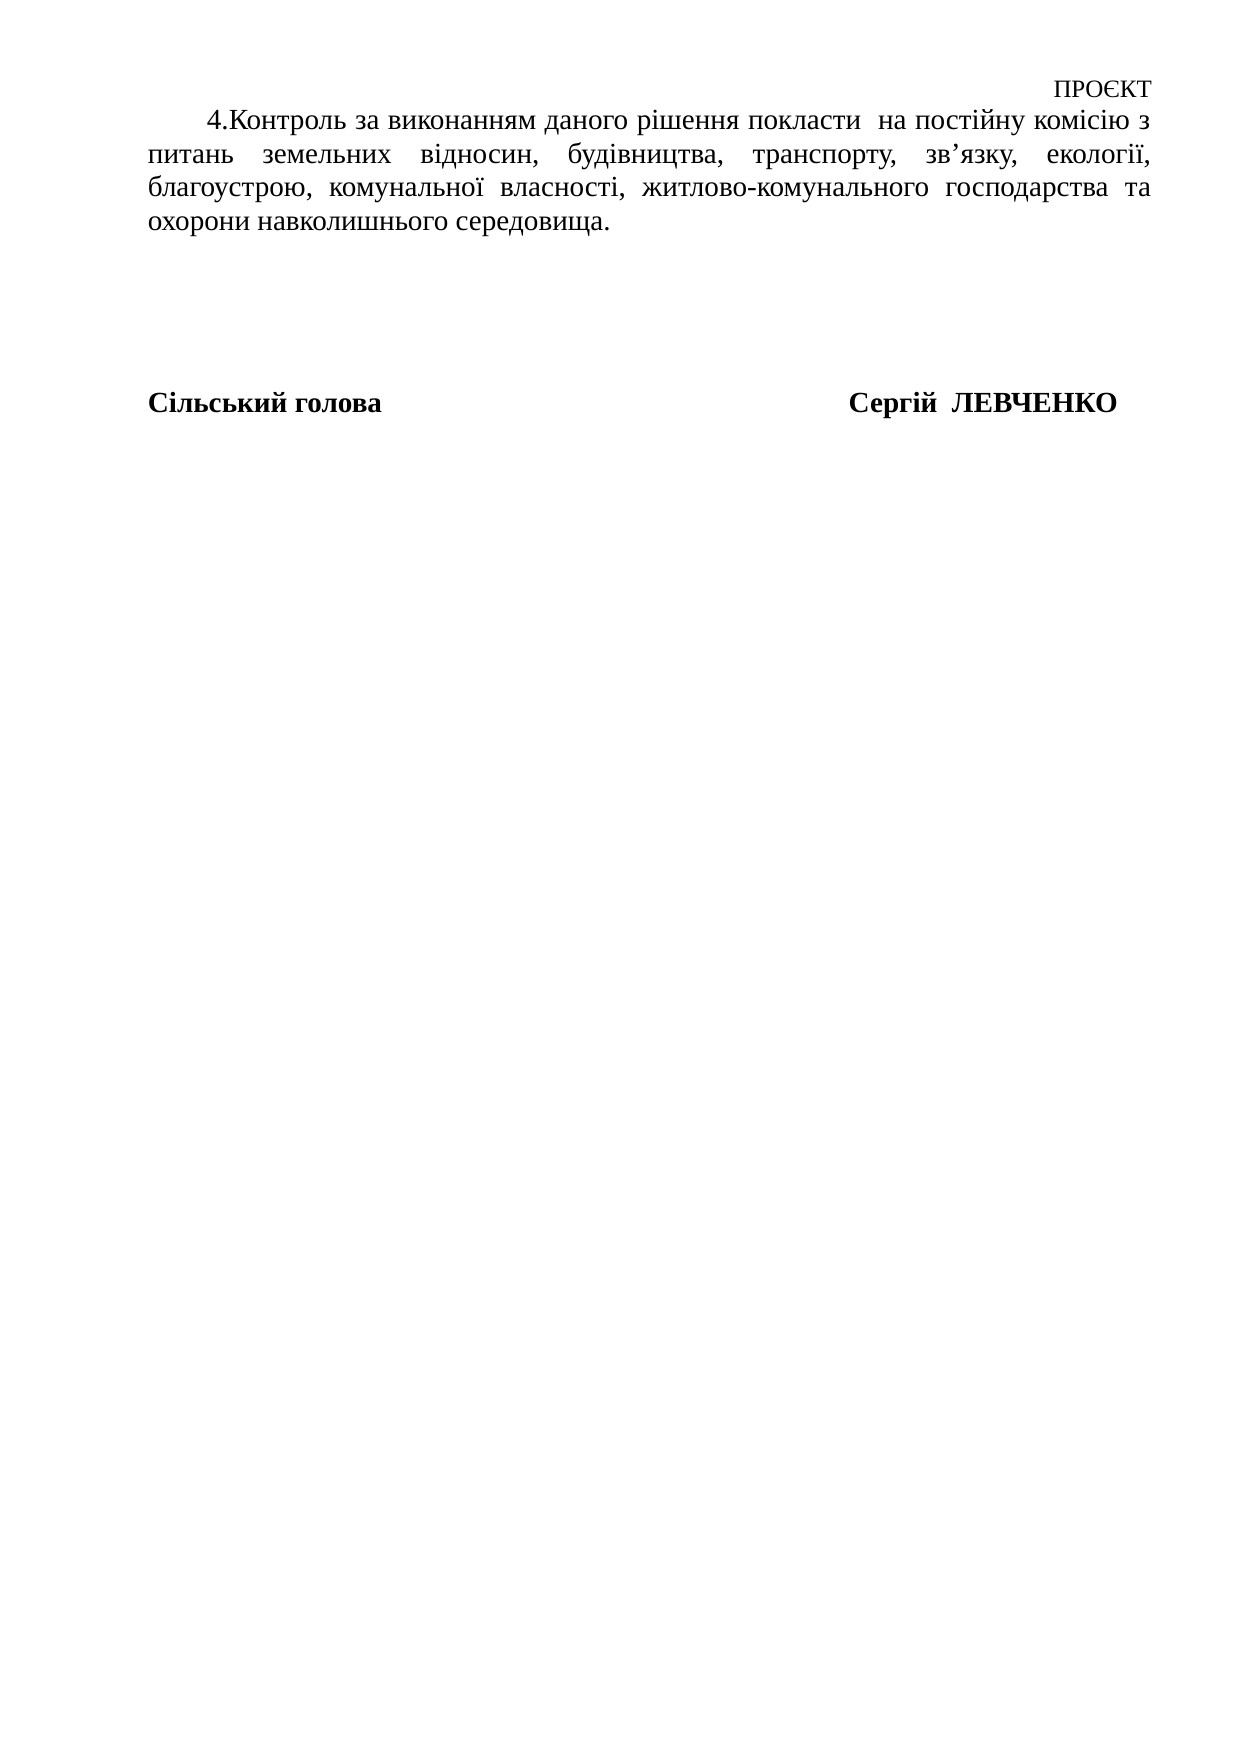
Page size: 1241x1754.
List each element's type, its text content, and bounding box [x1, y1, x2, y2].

text Сільський голова Сергій ЛЕВЧЕНКО [148, 385, 1152, 419]
text 4.Контроль за виконанням даного рішення покласти на постійну комісію з питань земельних відносин, будівництва, транспорту, зв’язку, екології, благоустрою, комунальної власності, житлово-комунального господарства та охорони навколишнього середовища. [148, 102, 1152, 237]
